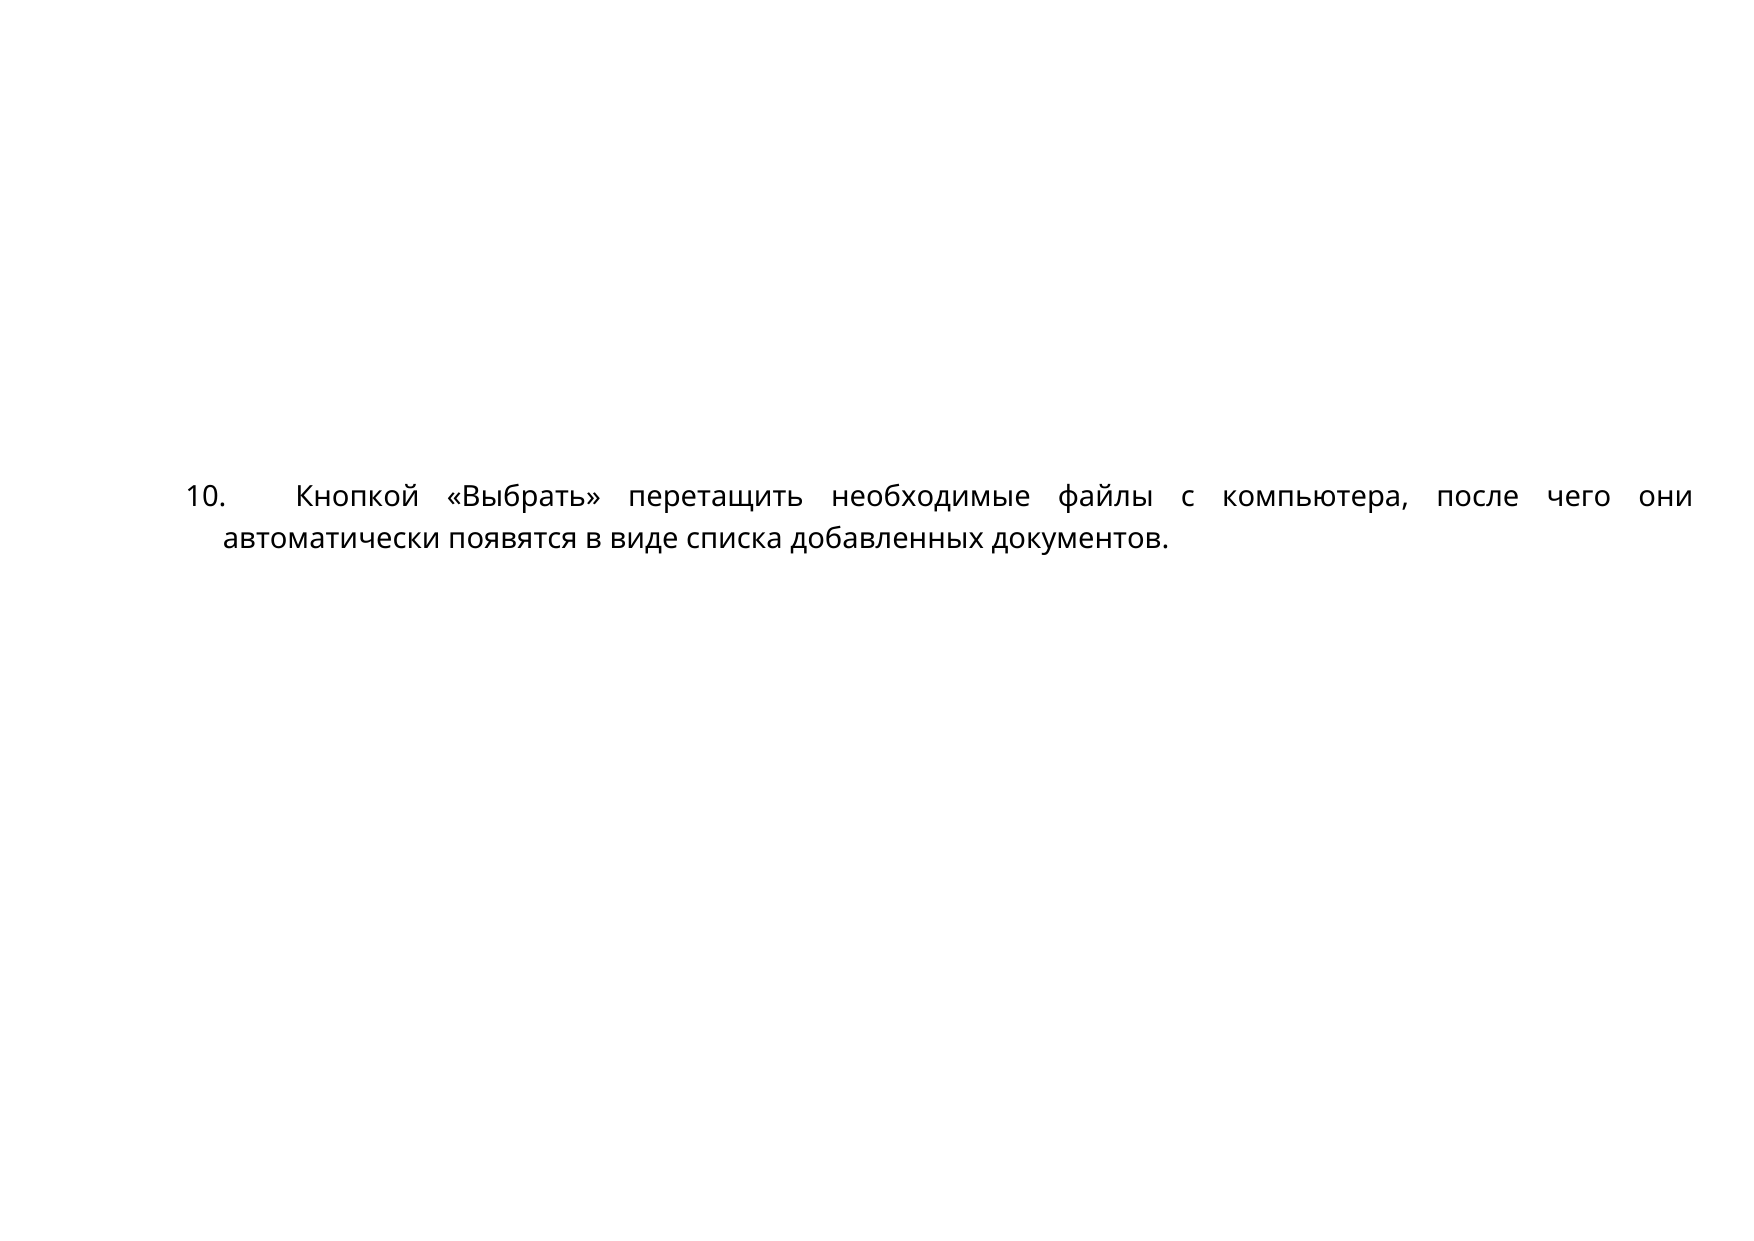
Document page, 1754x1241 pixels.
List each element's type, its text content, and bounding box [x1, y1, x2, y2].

list Кнопкой «Выбрать» перетащить необходимые файлы с компьютера, после чего они автоматически появятся в виде списка добавленных документов. [185, 475, 1695, 557]
